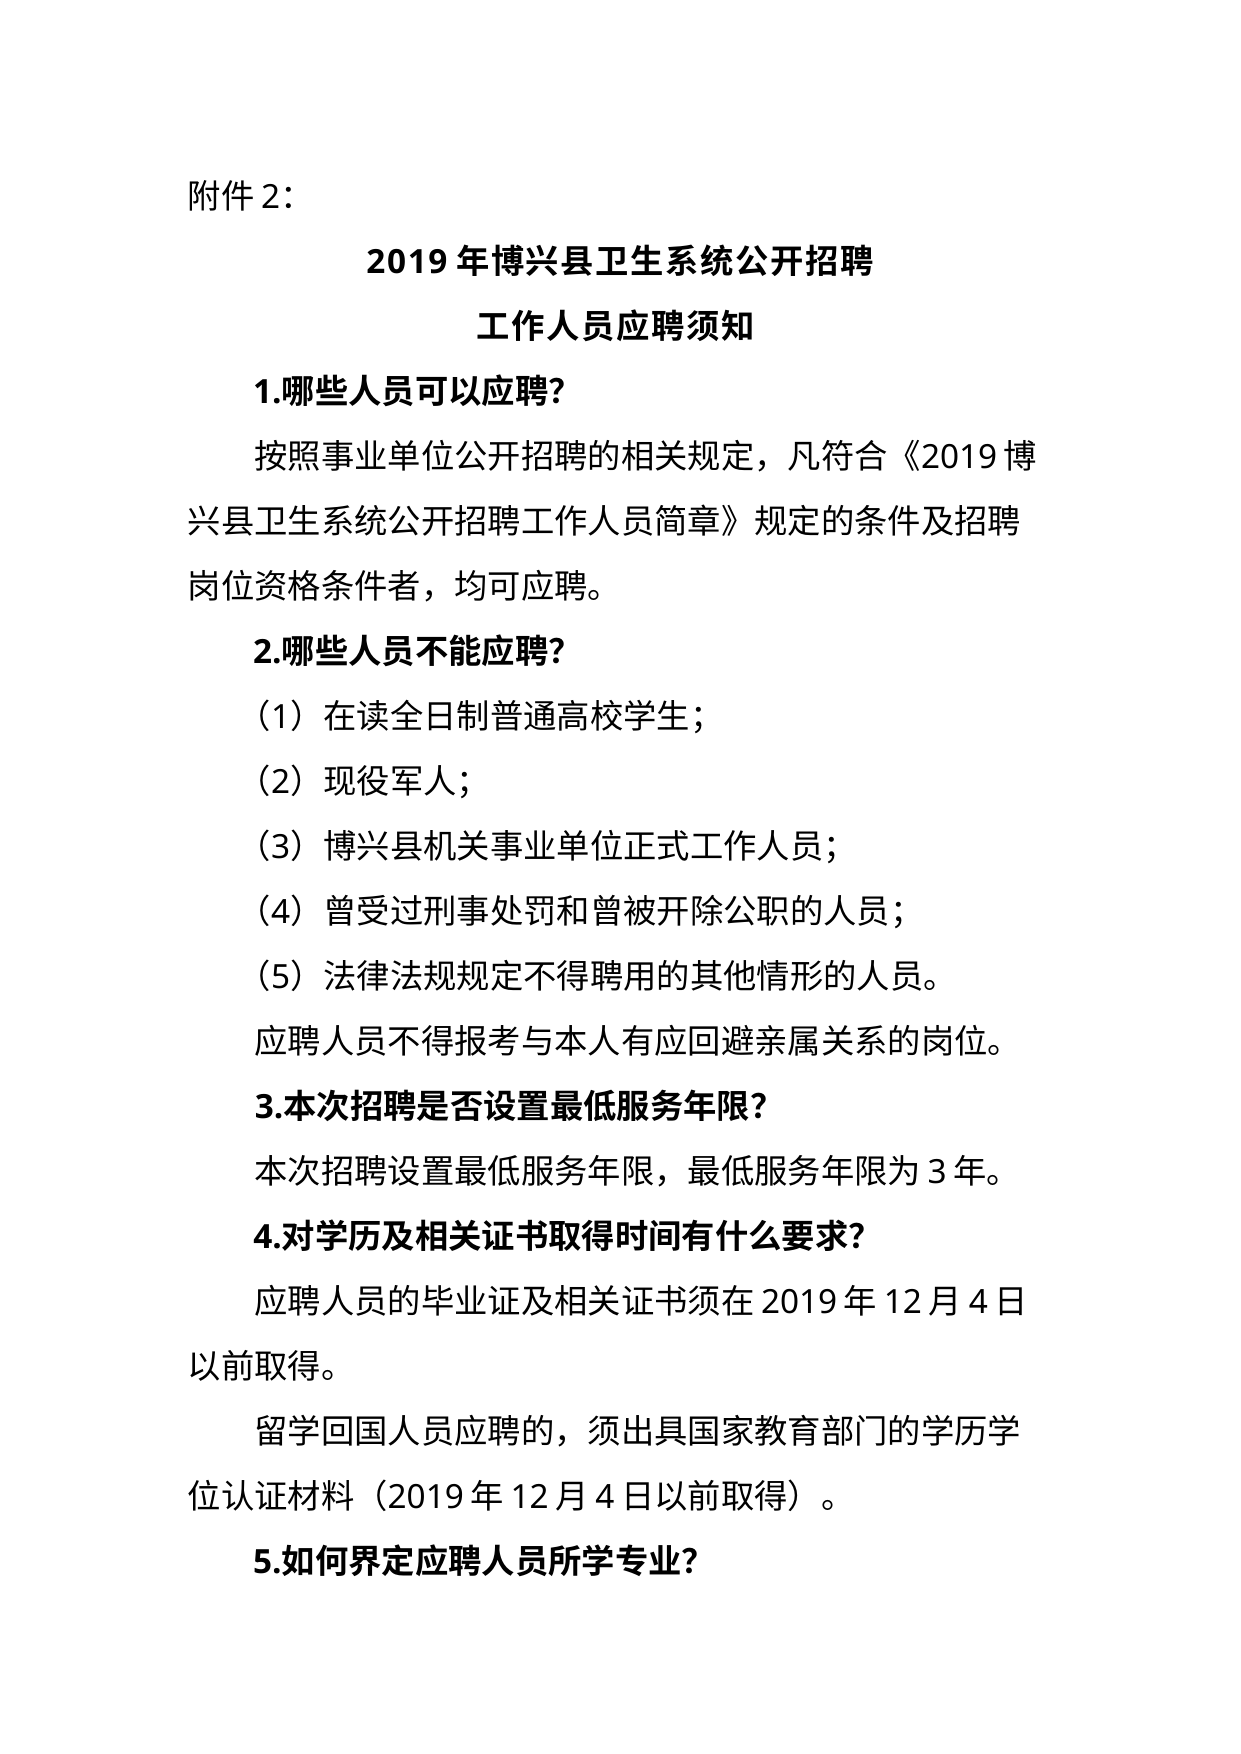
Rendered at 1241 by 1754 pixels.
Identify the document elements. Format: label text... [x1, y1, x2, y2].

text 留学回国人员应聘的，须出具国家教育部门的学历学位认证材料（2019年12月4日以前取得）。 [187, 1397, 1053, 1527]
text 5.如何界定应聘人员所学专业？ [187, 1527, 1053, 1592]
text 3.本次招聘是否设置最低服务年限？ [187, 1072, 1053, 1137]
text 2.哪些人员不能应聘？ [187, 617, 1053, 682]
text 2019年博兴县卫生系统公开招聘 [187, 227, 1053, 292]
text （4）曾受过刑事处罚和曾被开除公职的人员； [187, 877, 1053, 942]
text 附件2： [187, 162, 1053, 227]
text 应聘人员不得报考与本人有应回避亲属关系的岗位。 [187, 1007, 1053, 1072]
text 本次招聘设置最低服务年限，最低服务年限为3年。 [187, 1137, 1053, 1202]
text （2）现役军人； [187, 747, 1053, 812]
text 4.对学历及相关证书取得时间有什么要求？ [187, 1202, 1053, 1267]
text 工作人员应聘须知 [187, 292, 1053, 357]
text （3）博兴县机关事业单位正式工作人员； [187, 812, 1053, 877]
text （1）在读全日制普通高校学生； [187, 682, 1053, 747]
text 1.哪些人员可以应聘？ [187, 357, 1053, 422]
text （5）法律法规规定不得聘用的其他情形的人员。 [187, 942, 1053, 1007]
text 按照事业单位公开招聘的相关规定，凡符合《2019博兴县卫生系统公开招聘工作人员简章》规定的条件及招聘岗位资格条件者，均可应聘。 [187, 422, 1053, 617]
text 应聘人员的毕业证及相关证书须在2019年12月4日以前取得。 [187, 1267, 1053, 1397]
